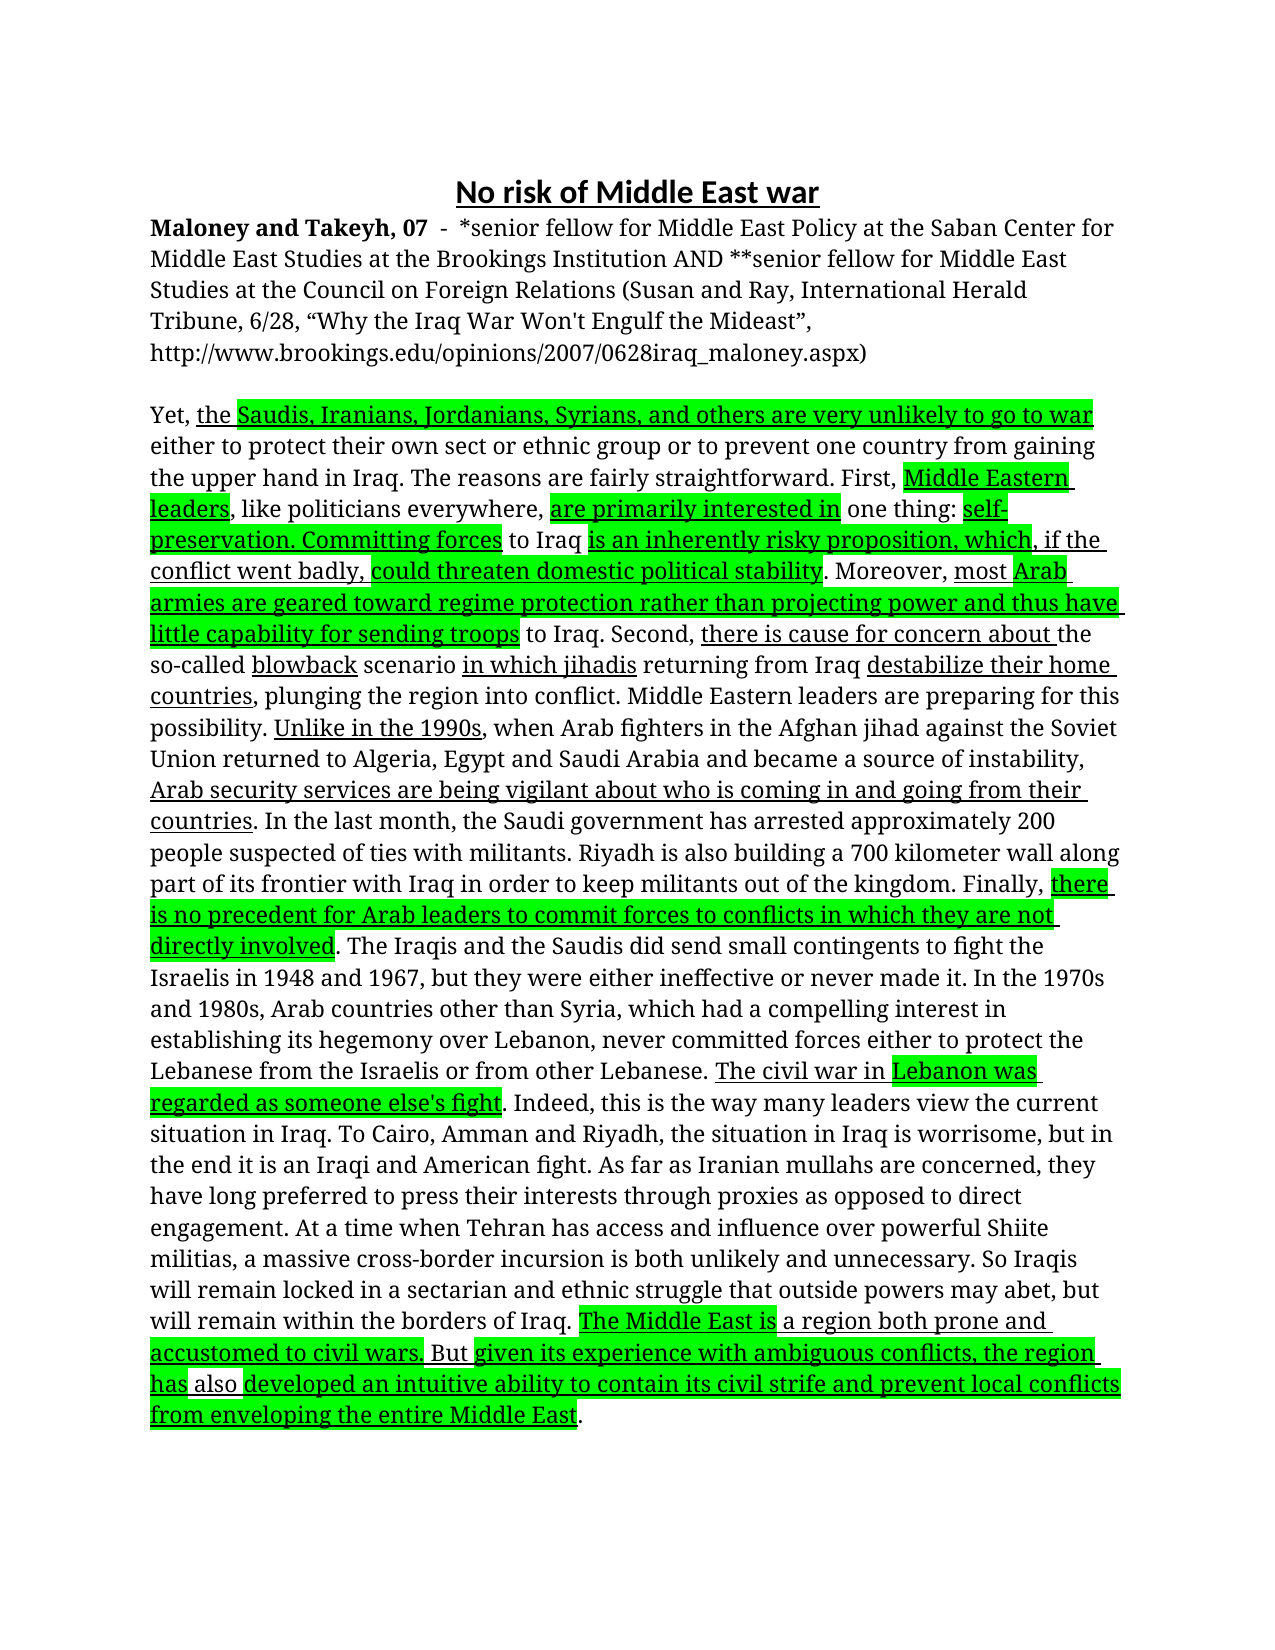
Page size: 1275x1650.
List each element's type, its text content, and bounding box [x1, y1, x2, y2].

text http://www.brookings.edu/opinions/2007/0628iraq_maloney.aspx) [150, 337, 1125, 368]
text Maloney and Takeyh, 07 - *senior fellow for Middle East Policy at the Saban Center for Middle East Studies at the Brookings Institution AND **senior fellow for Middle East Studies at the Council on Foreign Relations (Susan and Ray, International Herald Tribune, 6/28, “Why the Iraq War Won't Engulf the Mideast”, [150, 212, 1125, 337]
subtitle No risk of Middle East war [150, 171, 1125, 212]
text Yet, the Saudis, Iranians, Jordanians, Syrians, and others are very unlikely to go to war either to protect their own sect or ethnic group or to prevent one country from gaining the upper hand in Iraq. The reasons are fairly straightforward. First, Middle Eastern leaders, like politicians everywhere, are primarily interested in one thing: self-preservation. Committing forces to Iraq is an inherently risky proposition, which, if the conflict went badly, could threaten domestic political stability. Moreover, most Arab armies are geared toward regime protection rather than projecting power and thus have little capability for sending troops to Iraq. Second, there is cause for concern about the so-called blowback scenario in which jihadis returning from Iraq destabilize their home countries, plunging the region into conflict. Middle Eastern leaders are preparing for this possibility. Unlike in the 1990s, when Arab fighters in the Afghan jihad against the Soviet Union returned to Algeria, Egypt and Saudi Arabia and became a source of instability, Arab security services are being vigilant about who is coming in and going from their countries. In the last month, the Saudi government has arrested approximately 200 people suspected of ties with militants. Riyadh is also building a 700 kilometer wall along part of its frontier with Iraq in order to keep militants out of the kingdom. Finally, there is no precedent for Arab leaders to commit forces to conflicts in which they are not directly involved. The Iraqis and the Saudis did send small contingents to fight the Israelis in 1948 and 1967, but they were either ineffective or never made it. In the 1970s and 1980s, Arab countries other than Syria, which had a compelling interest in establishing its hegemony over Lebanon, never committed forces either to protect the Lebanese from the Israelis or from other Lebanese. The civil war in Lebanon was regarded as someone else's fight. Indeed, this is the way many leaders view the current situation in Iraq. To Cairo, Amman and Riyadh, the situation in Iraq is worrisome, but in the end it is an Iraqi and American fight. As far as Iranian mullahs are concerned, they have long preferred to press their interests through proxies as opposed to direct engagement. At a time when Tehran has access and influence over powerful Shiite militias, a massive cross-border incursion is both unlikely and unnecessary. So Iraqis will remain locked in a sectarian and ethnic struggle that outside powers may abet, but will remain within the borders of Iraq. The Middle East is a region both prone and accustomed to civil wars. But given its experience with ambiguous conflicts, the region has also developed an intuitive ability to contain its civil strife and prevent local conflicts from enveloping the entire Middle East. [150, 399, 1125, 613]
text Yet, the Saudis, Iranians, Jordanians, Syrians, and others are very unlikely to go to war either to protect their own sect or ethnic group or to prevent one country from gaining the upper hand in Iraq. The reasons are fairly straightforward. First, Middle Eastern leaders, like politicians everywhere, are primarily interested in one thing: self-preservation. Committing forces to Iraq is an inherently risky proposition, which, if the conflict went badly, could threaten domestic political stability. Moreover, most Arab armies are geared toward regime protection rather than projecting power and thus have little capability for sending troops to Iraq. Second, there is cause for concern about the so-called blowback scenario in which jihadis returning from Iraq destabilize their home countries, plunging the region into conflict. Middle Eastern leaders are preparing for this possibility. Unlike in the 1990s, when Arab fighters in the Afghan jihad against the Soviet Union returned to Algeria, Egypt and Saudi Arabia and became a source of instability, Arab security services are being vigilant about who is coming in and going from their countries. In the last month, the Saudi government has arrested approximately 200 people suspected of ties with militants. Riyadh is also building a 700 kilometer wall along part of its frontier with Iraq in order to keep militants out of the kingdom. Finally, there is no precedent for Arab leaders to commit forces to conflicts in which they are not directly involved. The Iraqis and the Saudis did send small contingents to fight the Israelis in 1948 and 1967, but they were either ineffective or never made it. In the 1970s and 1980s, Arab countries other than Syria, which had a compelling interest in establishing its hegemony over Lebanon, never committed forces either to protect the Lebanese from the Israelis or from other Lebanese. The civil war in Lebanon was regarded as someone else's fight. Indeed, this is the way many leaders view the current situation in Iraq. To Cairo, Amman and Riyadh, the situation in Iraq is worrisome, but in the end it is an Iraqi and American fight. As far as Iranian mullahs are concerned, they have long preferred to press their interests through proxies as opposed to direct engagement. At a time when Tehran has access and influence over powerful Shiite militias, a massive cross-border incursion is both unlikely and unnecessary. So Iraqis will remain locked in a sectarian and ethnic struggle that outside powers may abet, but will remain within the borders of Iraq. The Middle East is a region both prone and accustomed to civil wars. But given its experience with ambiguous conflicts, the region has also developed an intuitive ability to contain its civil strife and prevent local conflicts from enveloping the entire Middle East. [150, 615, 1125, 1430]
